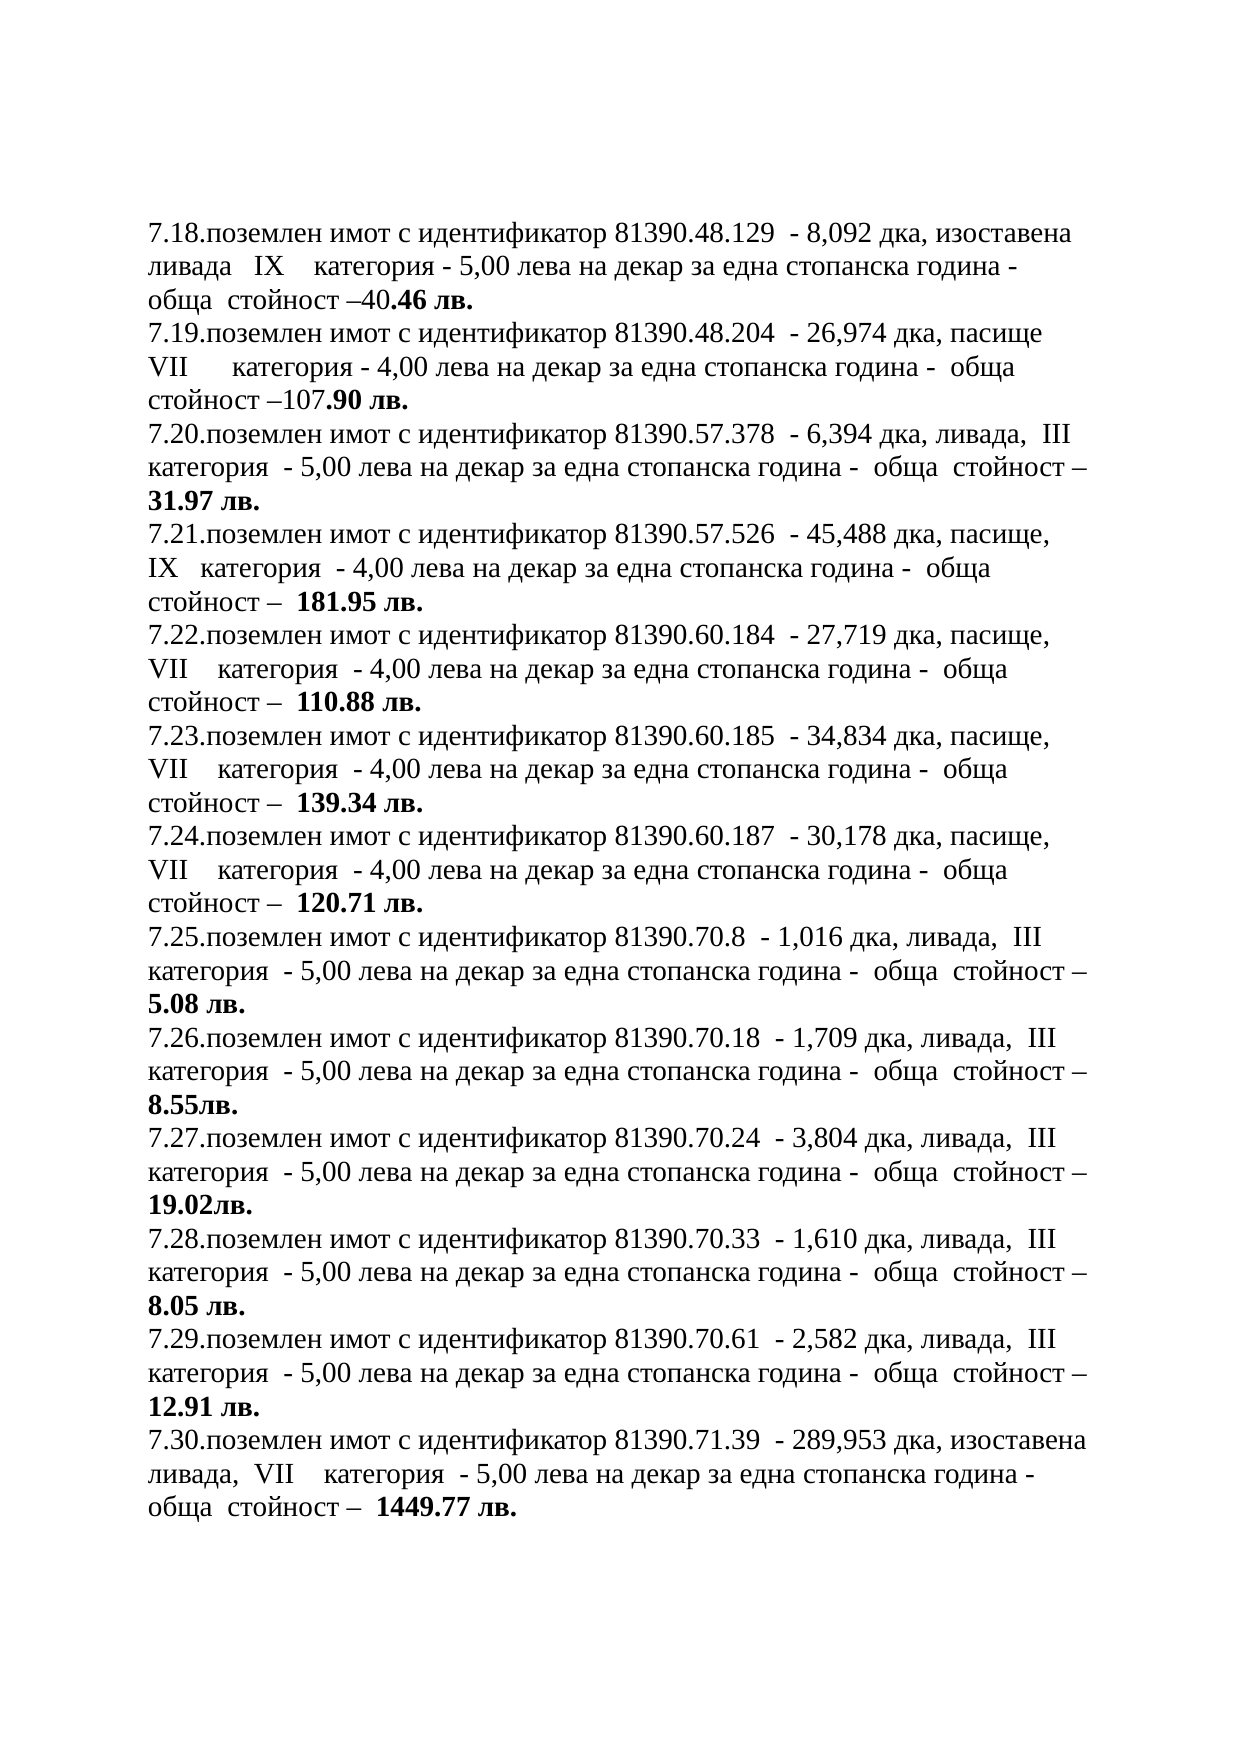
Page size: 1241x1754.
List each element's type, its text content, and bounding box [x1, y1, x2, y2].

text 7.27.поземлен имот с идентификатор 81390.70.24 - 3,804 дка, ливада, III категория - 5,00 лева на декар за една стопанска година - обща стойност – 19.02лв. [148, 1120, 1093, 1221]
text 7.25.поземлен имот с идентификатор 81390.70.8 - 1,016 дка, ливада, III категория - 5,00 лева на декар за една стопанска година - обща стойност – 5.08 лв. [148, 919, 1093, 1020]
text 7.28.поземлен имот с идентификатор 81390.70.33 - 1,610 дка, ливада, III категория - 5,00 лева на декар за една стопанска година - обща стойност – 8.05 лв. [148, 1221, 1093, 1322]
text 7.22.поземлен имот с идентификатор 81390.60.184 - 27,719 дка, пасище, VII категория - 4,00 лева на декар за една стопанска година - обща стойност – 110.88 лв. [148, 617, 1093, 718]
text 7.30.поземлен имот с идентификатор 81390.71.39 - 289,953 дка, изоставена ливада, VII категория - 5,00 лева на декар за една стопанска година - обща стойност – 1449.77 лв. [148, 1422, 1093, 1523]
text 7.24.поземлен имот с идентификатор 81390.60.187 - 30,178 дка, пасище, VII категория - 4,00 лева на декар за една стопанска година - обща стойност – 120.71 лв. [148, 818, 1093, 919]
text 7.20.поземлен имот с идентификатор 81390.57.378 - 6,394 дка, ливада, III категория - 5,00 лева на декар за една стопанска година - обща стойност – 31.97 лв. [148, 416, 1093, 517]
text 7.23.поземлен имот с идентификатор 81390.60.185 - 34,834 дка, пасище, VII категория - 4,00 лева на декар за една стопанска година - обща стойност – 139.34 лв. [148, 718, 1093, 818]
text 7.26.поземлен имот с идентификатор 81390.70.18 - 1,709 дка, ливада, III категория - 5,00 лева на декар за една стопанска година - обща стойност – 8.55лв. [148, 1020, 1093, 1120]
text 7.18.поземлен имот с идентификатор 81390.48.129 - 8,092 дка, изоставена ливада IX категория - 5,00 лева на декар за една стопанска година - обща стойност –40.46 лв. [148, 215, 1093, 315]
text 7.29.поземлен имот с идентификатор 81390.70.61 - 2,582 дка, ливада, III категория - 5,00 лева на декар за една стопанска година - обща стойност – 12.91 лв. [148, 1322, 1093, 1422]
text 7.19.поземлен имот с идентификатор 81390.48.204 - 26,974 дка, пасище VII категория - 4,00 лева на декар за една стопанска година - обща стойност –107.90 лв. [148, 315, 1093, 416]
text 7.21.поземлен имот с идентификатор 81390.57.526 - 45,488 дка, пасище, IX категория - 4,00 лева на декар за една стопанска година - обща стойност – 181.95 лв. [148, 517, 1093, 617]
